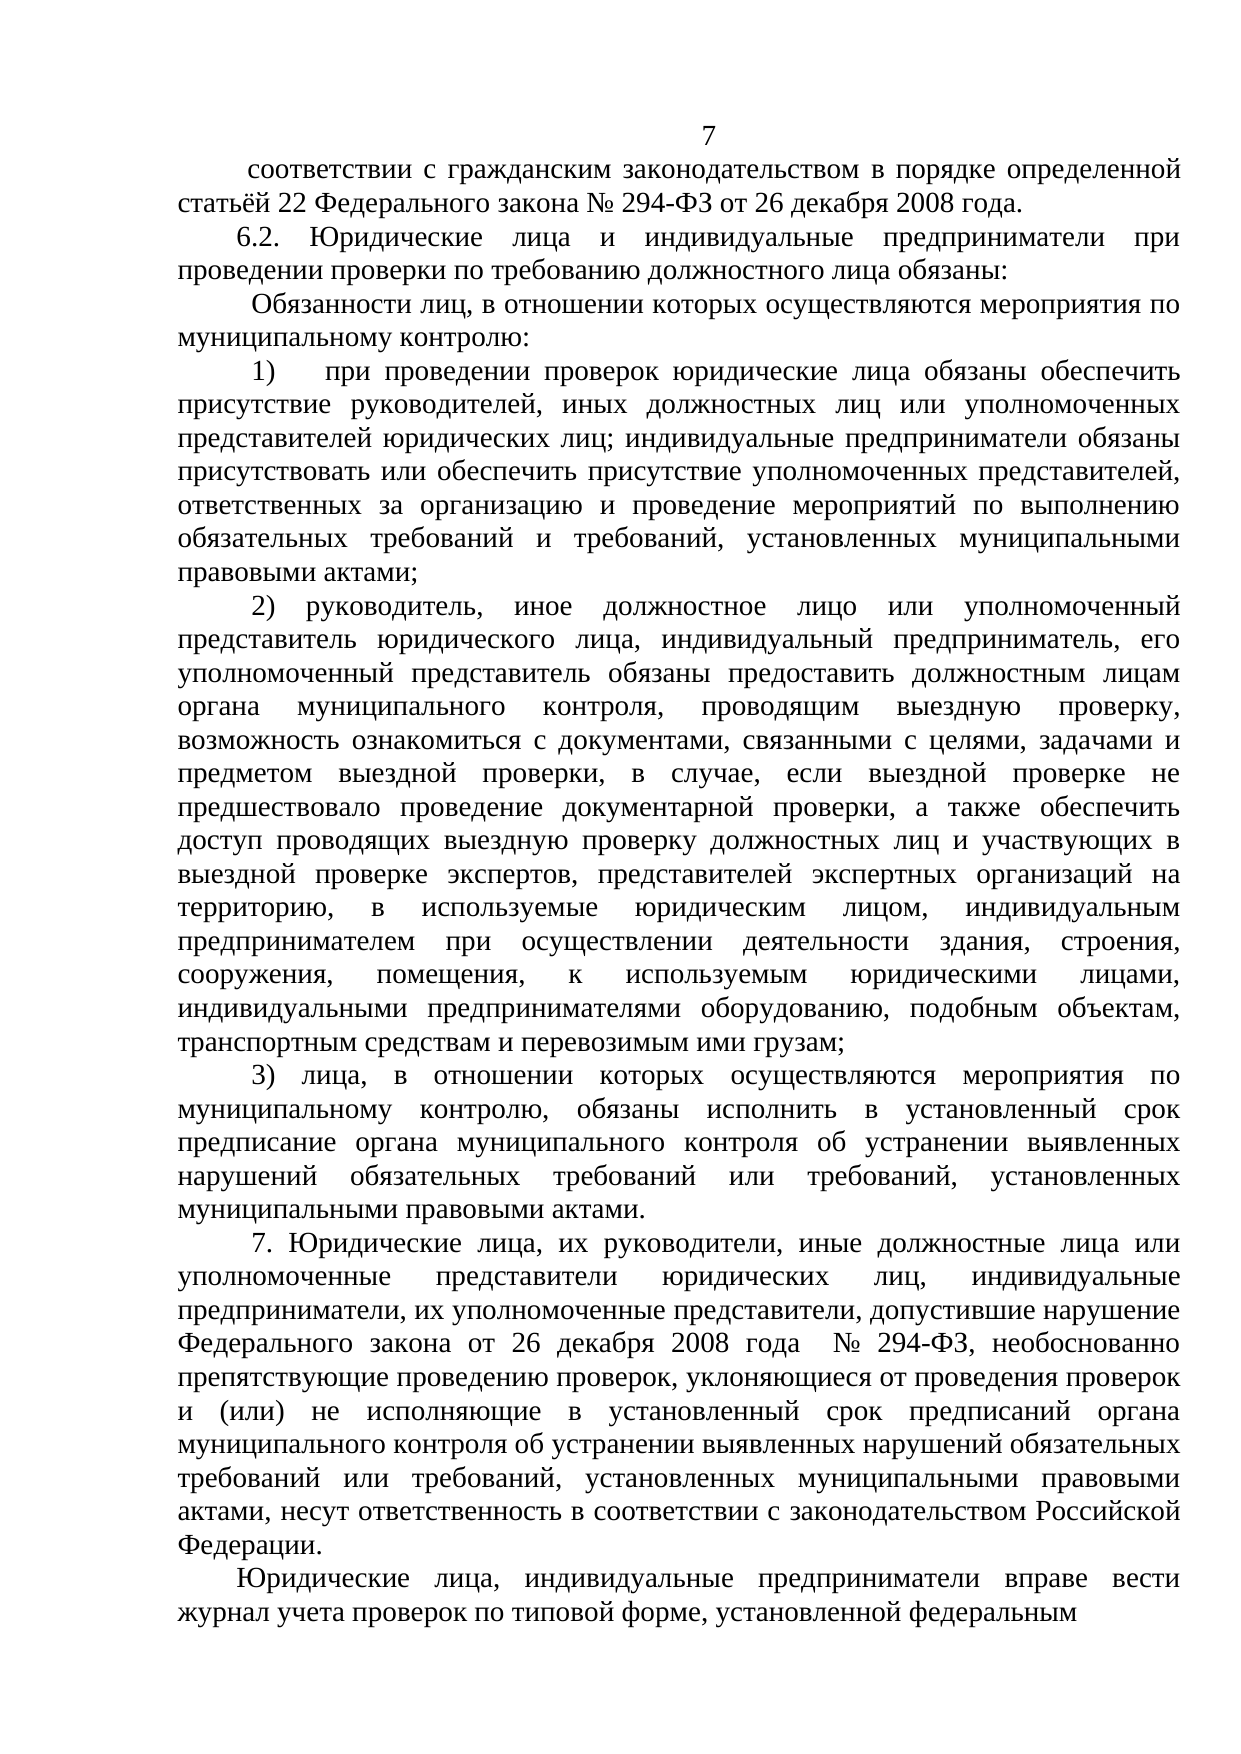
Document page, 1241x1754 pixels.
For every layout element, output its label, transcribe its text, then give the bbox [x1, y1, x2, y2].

text 7. Юридические лица, их руководители, иные должностные лица или уполномоченные представители юридических лиц, индивидуальные предприниматели, их уполномоченные представители, допустившие нарушение Федерального закона от 26 декабря 2008 года № 294-ФЗ, необоснованно препятствующие проведению проверок, уклоняющиеся от проведения проверок и (или) не исполняющие в установленный срок предписаний органа муниципального контроля об устранении выявленных нарушений обязательных требований или требований, установленных муниципальными правовыми актами, несут ответственность в соответствии с законодательством Российской Федерации. [177, 1225, 1181, 1560]
text 3) лица, в отношении которых осуществляются мероприятия по муниципальному контролю, обязаны исполнить в установленный срок предписание органа муниципального контроля об устранении выявленных нарушений обязательных требований или требований, установленных муниципальными правовыми актами. [177, 1057, 1181, 1225]
text Обязанности лиц, в отношении которых осуществляются мероприятия по муниципальному контролю: [177, 286, 1181, 353]
text 7 [177, 118, 1181, 152]
text 2) руководитель, иное должностное лицо или уполномоченный представитель юридического лица, индивидуальный предприниматель, его уполномоченный представитель обязаны предоставить должностным лицам органа муниципального контроля, проводящим выездную проверку, возможность ознакомиться с документами, связанными с целями, задачами и предметом выездной проверки, в случае, если выездной проверке не предшествовало проведение документарной проверки, а также обеспечить доступ проводящих выездную проверку должностных лиц и участвующих в выездной проверке экспертов, представителей экспертных организаций на территорию, в используемые юридическим лицом, индивидуальным предпринимателем при осуществлении деятельности здания, строения, сооружения, помещения, к используемым юридическими лицами, индивидуальными предпринимателями оборудованию, подобным объектам, транспортным средствам и перевозимым ими грузам; [177, 588, 1181, 1057]
text Юридические лица, индивидуальные предприниматели вправе вести журнал учета проверок по типовой форме, установленной федеральным [177, 1560, 1181, 1627]
text 6.2. Юридические лица и индивидуальные предприниматели при проведении проверки по требованию должностного лица обязаны: [177, 219, 1181, 286]
text 1) при проведении проверок юридические лица обязаны обеспечить присутствие руководителей, иных должностных лиц или уполномоченных представителей юридических лиц; индивидуальные предприниматели обязаны присутствовать или обеспечить присутствие уполномоченных представителей, ответственных за организацию и проведение мероприятий по выполнению обязательных требований и требований, установленных муниципальными правовыми актами; [177, 353, 1181, 588]
text соответствии с гражданским законодательством в порядке определенной статьёй 22 Федерального закона № 294-ФЗ от 26 декабря 2008 года. [177, 152, 1181, 219]
